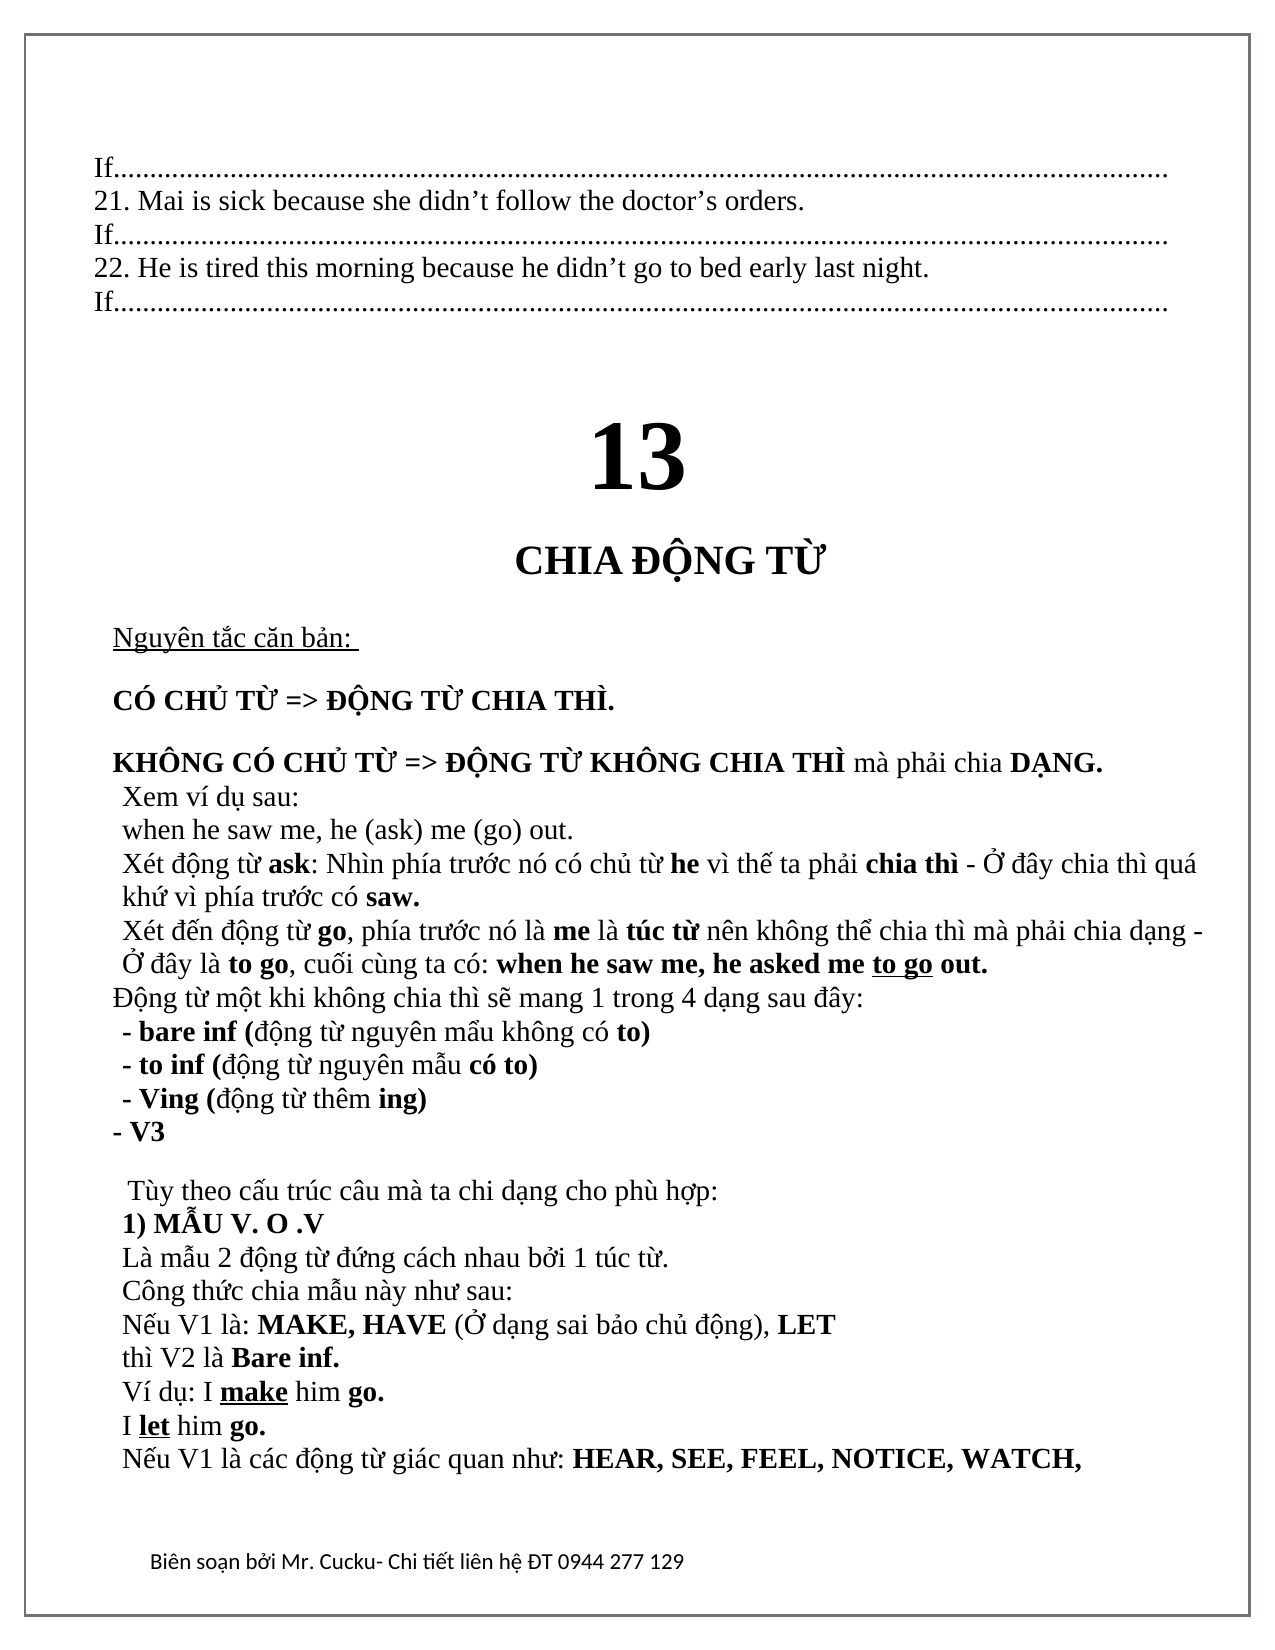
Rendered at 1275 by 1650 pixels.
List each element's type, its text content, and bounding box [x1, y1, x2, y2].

text Động từ một khi không chia thì sẽ mang 1 trong 4 dạng sau đây: - bare inf (động từ nguyên mẩu không có to) - to inf (động từ nguyên mẫu có to) - Ving (động từ thêm ing) [112, 980, 1228, 1114]
text - V3 [112, 1114, 1228, 1148]
text 21. Mai is sick because she didn’t follow the doctor’s orders. [94, 183, 1125, 217]
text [112, 1173, 1228, 1475]
text If [94, 217, 1125, 251]
text CÓ CHỦ TỪ => ĐỘNG TỪ CHIA THÌ. [112, 683, 1228, 716]
text 22. He is tired this morning because he didn’t go to bed early last night. [94, 251, 1125, 284]
subtitle CHIA ĐỘNG TỪ [112, 536, 1228, 584]
text KHÔNG CÓ CHỦ TỪ => ĐỘNG TỪ KHÔNG CHIA THÌ mà phải chia DẠNG. Xem ví dụ sau: when he saw me, he (ask) me (go) out. Xét động từ ask: Nhìn phía trước nó có chủ từ he vì thế ta phải chia thì - Ở đây chia thì quá khứ vì phía trước có saw. Xét đến động từ go, phía trước nó là me là túc từ nên không thể chia thì mà phải chia dạng - Ở đây là to go, cuối cùng ta có: when he saw me, he asked me to go out. [112, 745, 1228, 980]
text Nguyên tắc căn bản: [112, 620, 1228, 653]
text 13 [150, 396, 1125, 511]
text If [94, 284, 1125, 318]
text If [94, 150, 1125, 183]
